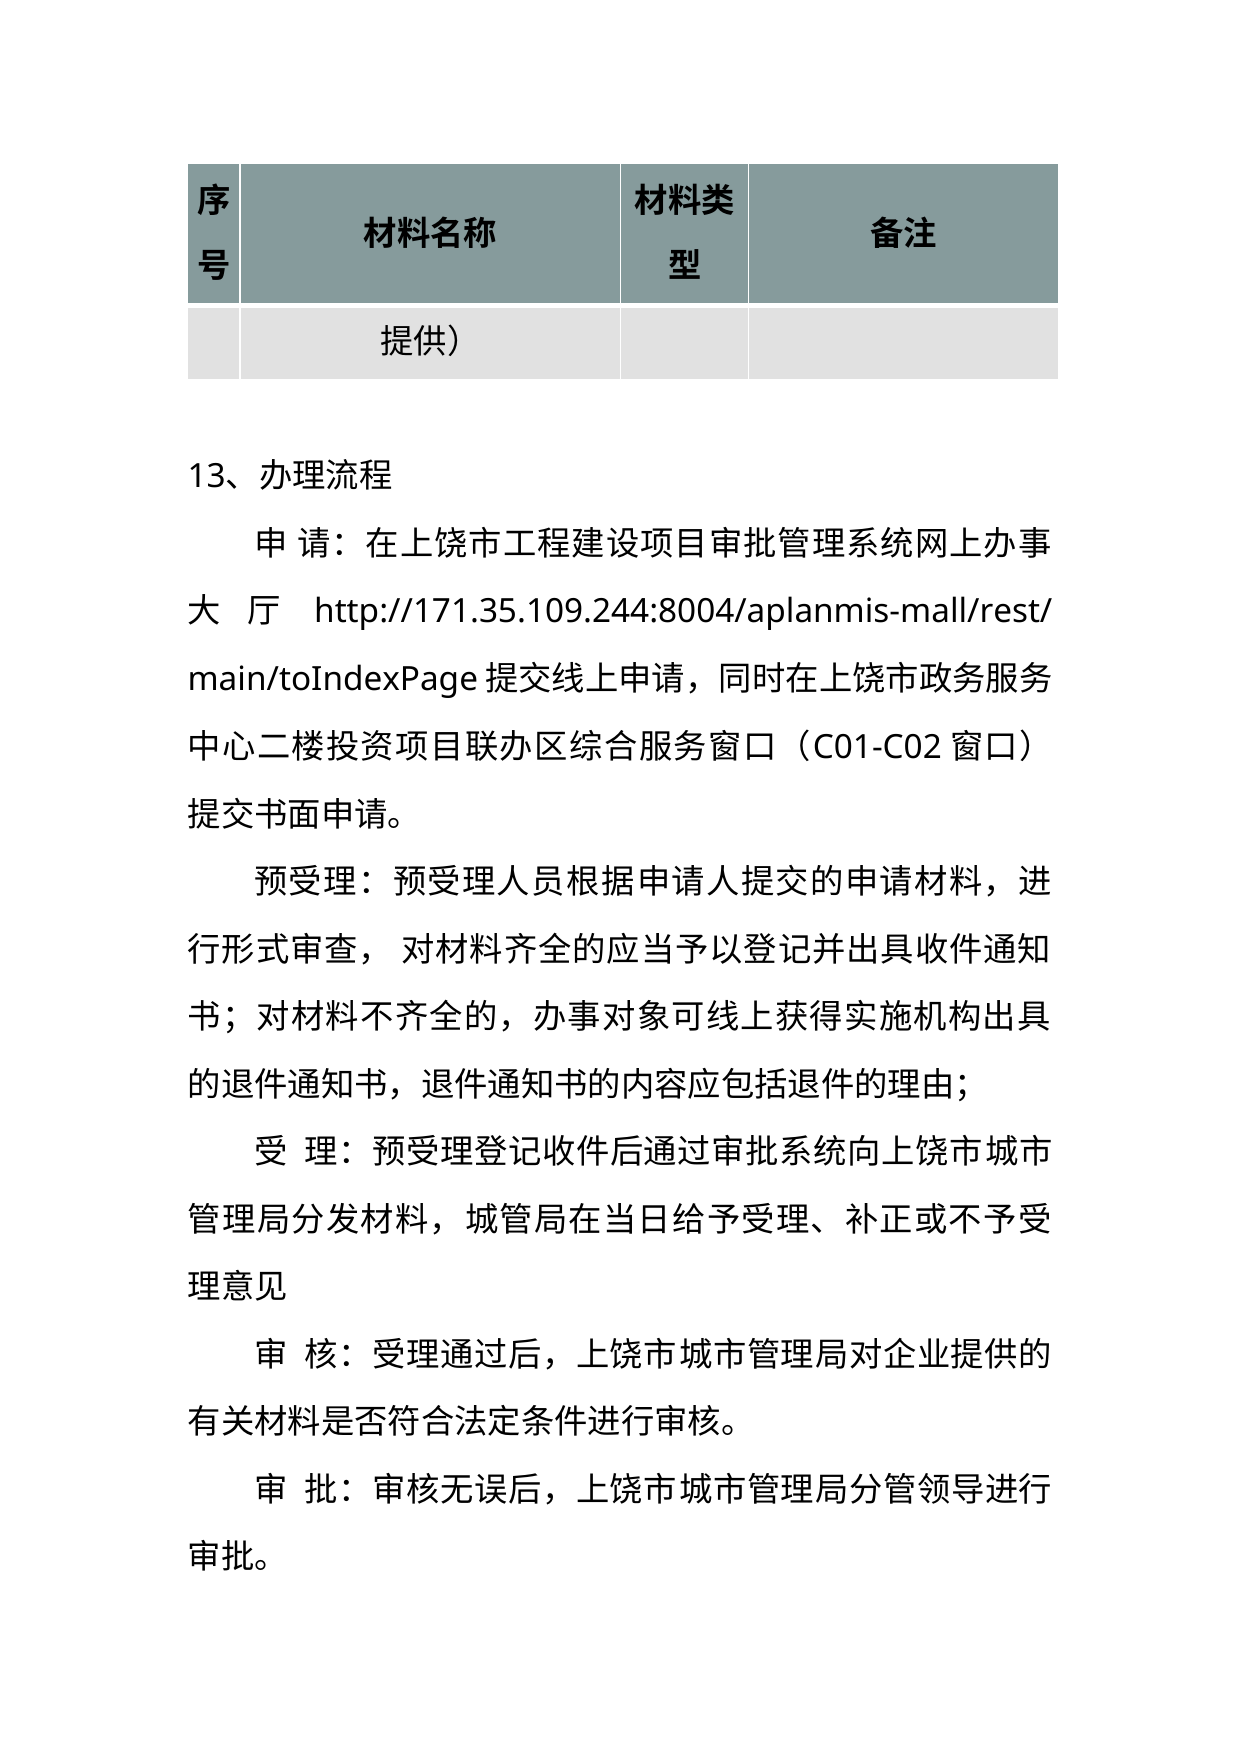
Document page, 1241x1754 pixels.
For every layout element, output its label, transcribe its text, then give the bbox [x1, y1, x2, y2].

text 审 核：受理通过后，上饶市城市管理局对企业提供的有关材料是否符合法定条件进行审核。 [187, 1327, 1053, 1443]
list 13、办理流程 [187, 449, 1053, 497]
text 申 请：在上饶市工程建设项目审批管理系统网上办事大厅http://171.35.109.244:8004/aplanmis-mall/rest/main/toIndexPage提交线上申请，同时在上饶市政务服务中心二楼投资项目联办区综合服务窗口（C01-C02窗口）提交书面申请。 [187, 517, 1053, 836]
text 预受理：预受理人员根据申请人提交的申请材料，进行形式审查， 对材料齐全的应当予以登记并出具收件通知书；对材料不齐全的，办事对象可线上获得实施机构出具的退件通知书，退件通知书的内容应包括退件的理由； [187, 855, 1053, 1106]
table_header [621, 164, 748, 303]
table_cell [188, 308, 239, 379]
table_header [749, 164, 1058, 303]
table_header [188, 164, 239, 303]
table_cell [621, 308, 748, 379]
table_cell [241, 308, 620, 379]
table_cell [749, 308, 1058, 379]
text 审 批：审核无误后，上饶市城市管理局分管领导进行审批。 [187, 1462, 1053, 1578]
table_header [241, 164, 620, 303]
text 受 理：预受理登记收件后通过审批系统向上饶市城市管理局分发材料，城管局在当日给予受理、补正或不予受理意见 [187, 1125, 1053, 1308]
